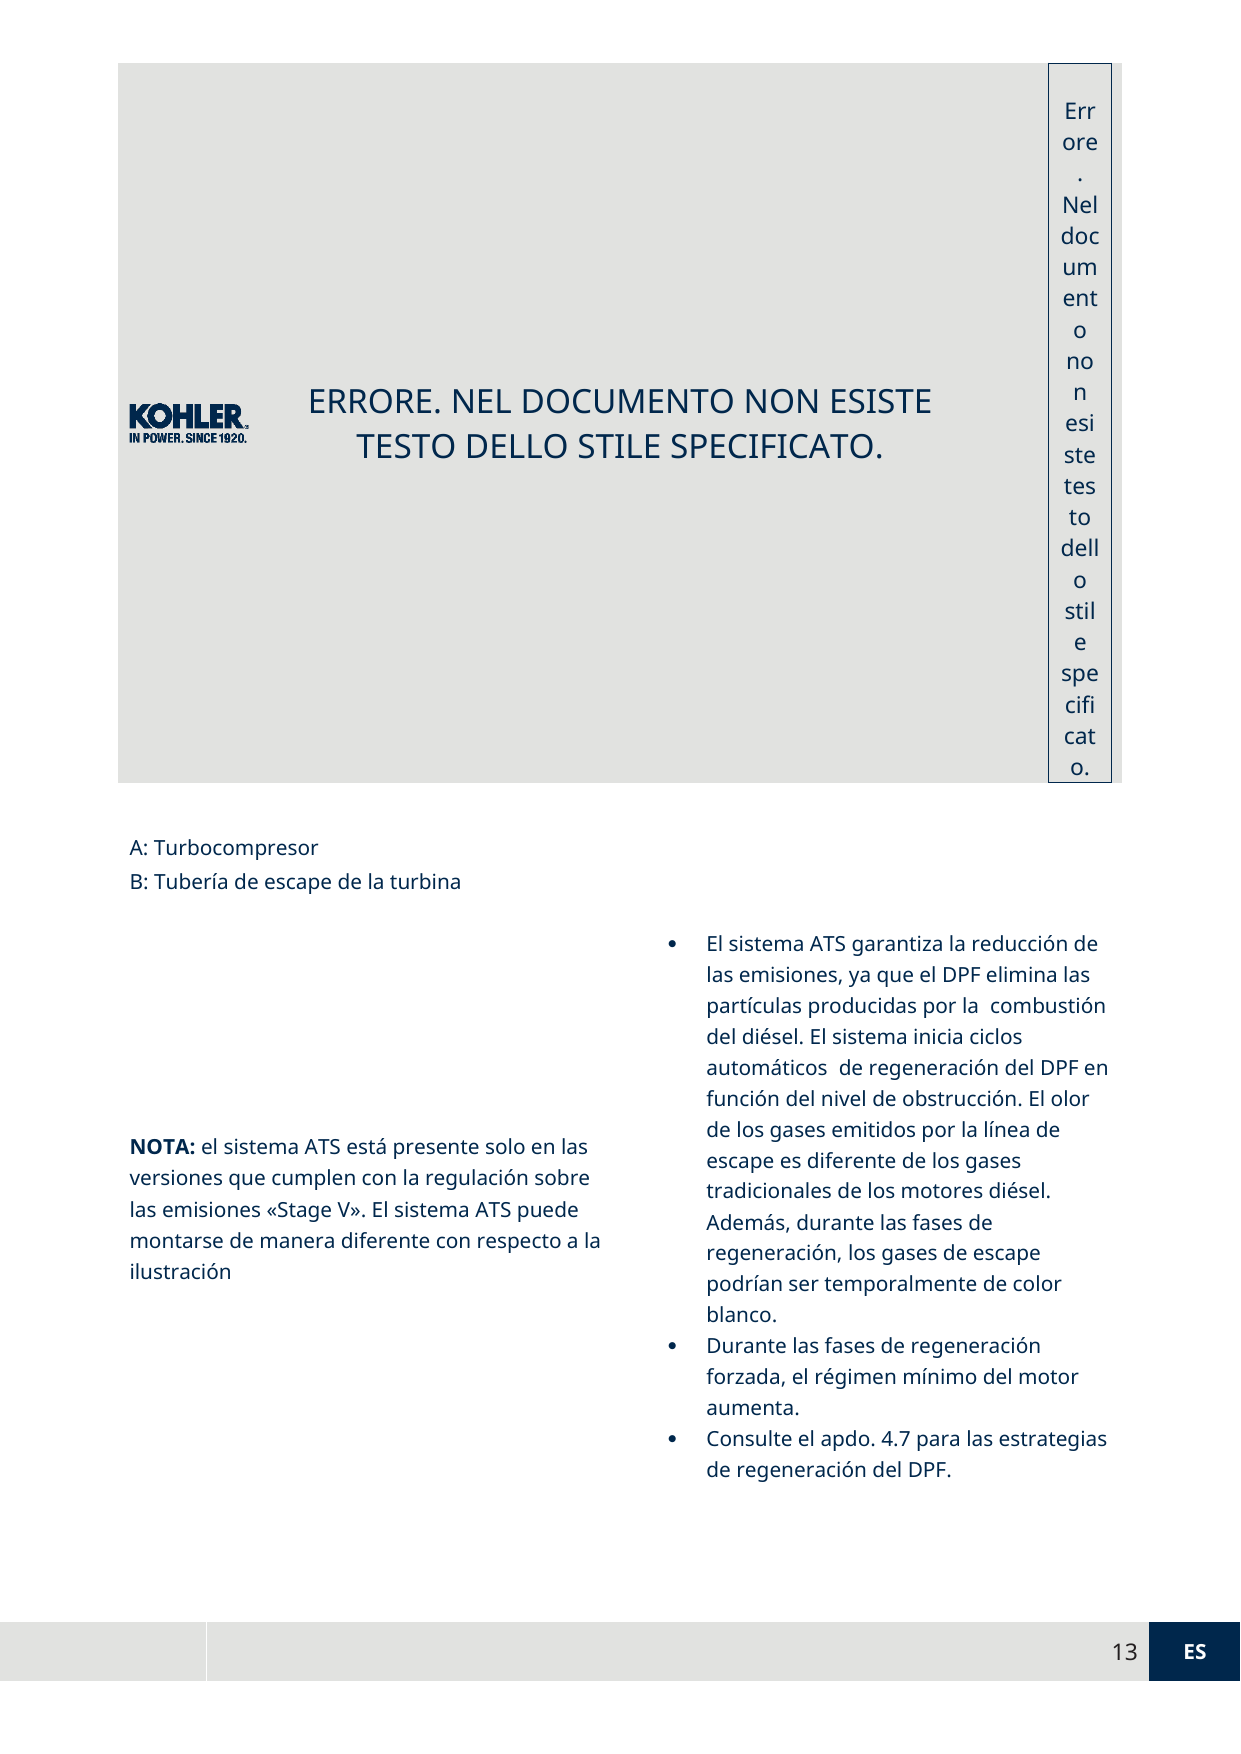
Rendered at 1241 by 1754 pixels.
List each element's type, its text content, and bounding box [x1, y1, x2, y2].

table_header A: Turbocompresor B: Tubería de escape de la turbina [118, 815, 1122, 913]
table_cell NOTA: el sistema ATS está presente solo en las versiones que cumplen con la regulación sobre las emisiones «Stage V». El sistema ATS puede montarse de manera diferente con respecto a la ilustración [118, 914, 620, 1501]
table_cell El sistema ATS garantiza la reducción de las emisiones, ya que el DPF elimina las partículas producidas por la combustión del diésel. El sistema inicia ciclos automáticos de regeneración del DPF en función del nivel de obstrucción. El olor de los gases emitidos por la línea de escape es diferente de los gases tradicionales de los motores diésel. Además, durante las fases de regeneración, los gases de escape podrían ser temporalmente de color blanco. Durante las fases de regeneración forzada, el régimen mínimo del motor aumenta. Consulte el apdo. 4.7 para las estrategias de regeneración del DPF. [620, 914, 1122, 1501]
picture [129, 403, 249, 443]
